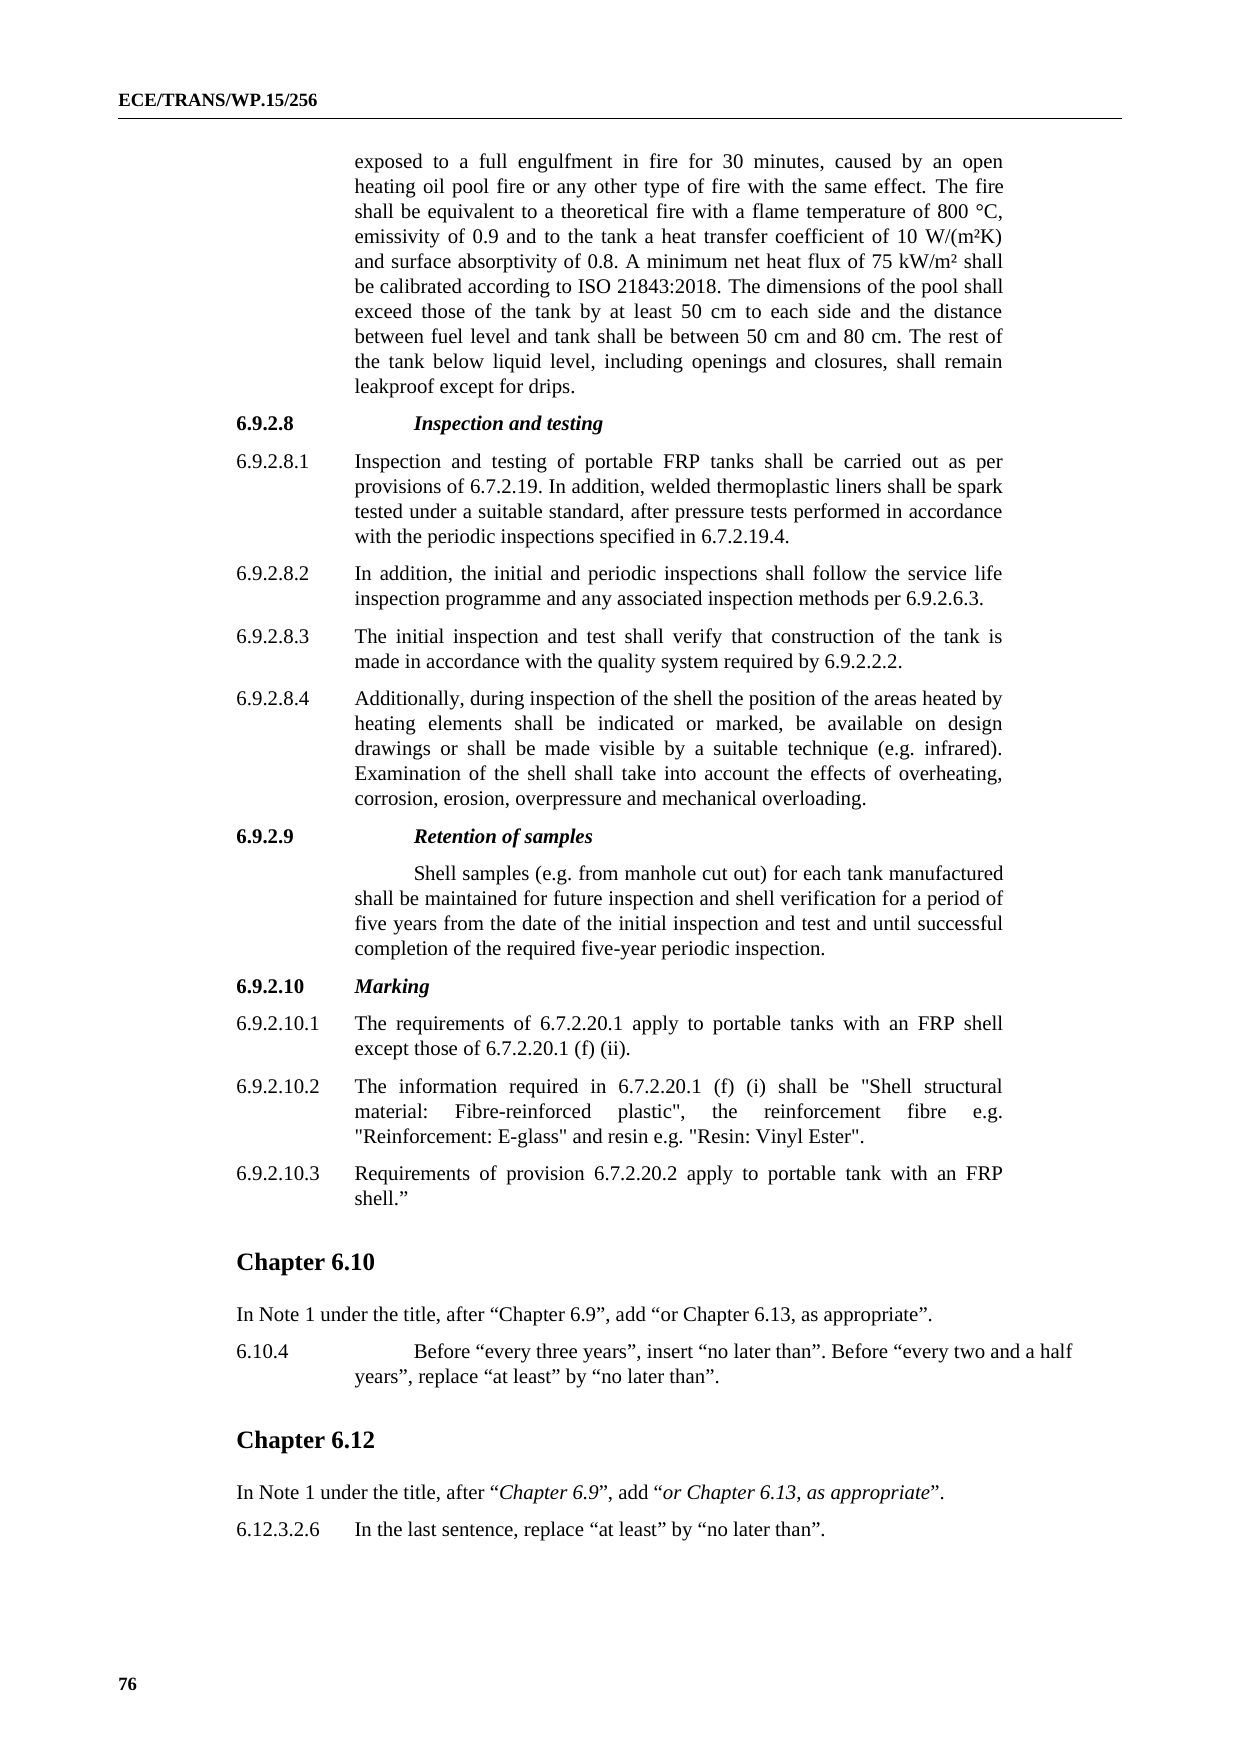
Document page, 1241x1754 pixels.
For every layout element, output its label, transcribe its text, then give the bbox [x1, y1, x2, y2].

text In Note 1 under the title, after “Chapter 6.9”, add “or Chapter 6.13, as appropriate”. [236, 1479, 1004, 1504]
text 6.10.4 Before “every three years”, insert “no later than”. Before “every two and a half years”, replace “at least” by “no later than”. [236, 1338, 1122, 1388]
text Chapter 6.10 [118, 1248, 1004, 1276]
text 6.9.2.10 Marking [236, 973, 1004, 998]
text 6.12.3.2.6 In the last sentence, replace “at least” by “no later than”. [236, 1516, 1122, 1541]
text 6.9.2.8.3 The initial inspection and test shall verify that construction of the tank is made in accordance with the quality system required by 6.9.2.2.2. [236, 623, 1004, 673]
text 6.9.2.8.2 In addition, the initial and periodic inspections shall follow the service life inspection programme and any associated inspection methods per 6.9.2.6.3. [236, 560, 1004, 610]
text 6.9.2.10.1 The requirements of 6.7.2.20.1 apply to portable tanks with an FRP shell except those of 6.7.2.20.1 (f) (ii). [236, 1010, 1004, 1060]
text 6.9.2.10.2 The information required in 6.7.2.20.1 (f) (i) shall be "Shell structural material: Fibre-reinforced plastic", the reinforcement fibre e.g. "Reinforcement: E-glass" and resin e.g. "Resin: Vinyl Ester". [236, 1073, 1004, 1148]
text 6.9.2.10.3 Requirements of provision 6.7.2.20.2 apply to portable tank with an FRP shell.” [236, 1160, 1004, 1210]
text Chapter 6.12 [118, 1426, 1004, 1454]
text 6.9.2.8.4 Additionally, during inspection of the shell the position of the areas heated by heating elements shall be indicated or marked, be available on design drawings or shall be made visible by a suitable technique (e.g. infrared). Examination of the shell shall take into account the effects of overheating, corrosion, erosion, overpressure and mechanical overloading. [236, 685, 1004, 810]
text Shell samples (e.g. from manhole cut out) for each tank manufactured shall be maintained for future inspection and shell verification for a period of five years from the date of the initial inspection and test and until successful completion of the required five-year periodic inspection. [236, 860, 1004, 960]
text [236, 148, 1004, 398]
text 6.9.2.8 Inspection and testing [236, 410, 1004, 435]
text 6.9.2.8.1 Inspection and testing of portable FRP tanks shall be carried out as per provisions of 6.7.2.19. In addition, welded thermoplastic liners shall be spark tested under a suitable standard, after pressure tests performed in accordance with the periodic inspections specified in 6.7.2.19.4. [236, 448, 1004, 548]
text 6.9.2.9 Retention of samples [236, 823, 1004, 848]
text In Note 1 under the title, after “Chapter 6.9”, add “or Chapter 6.13, as appropriate”. [236, 1301, 1004, 1326]
